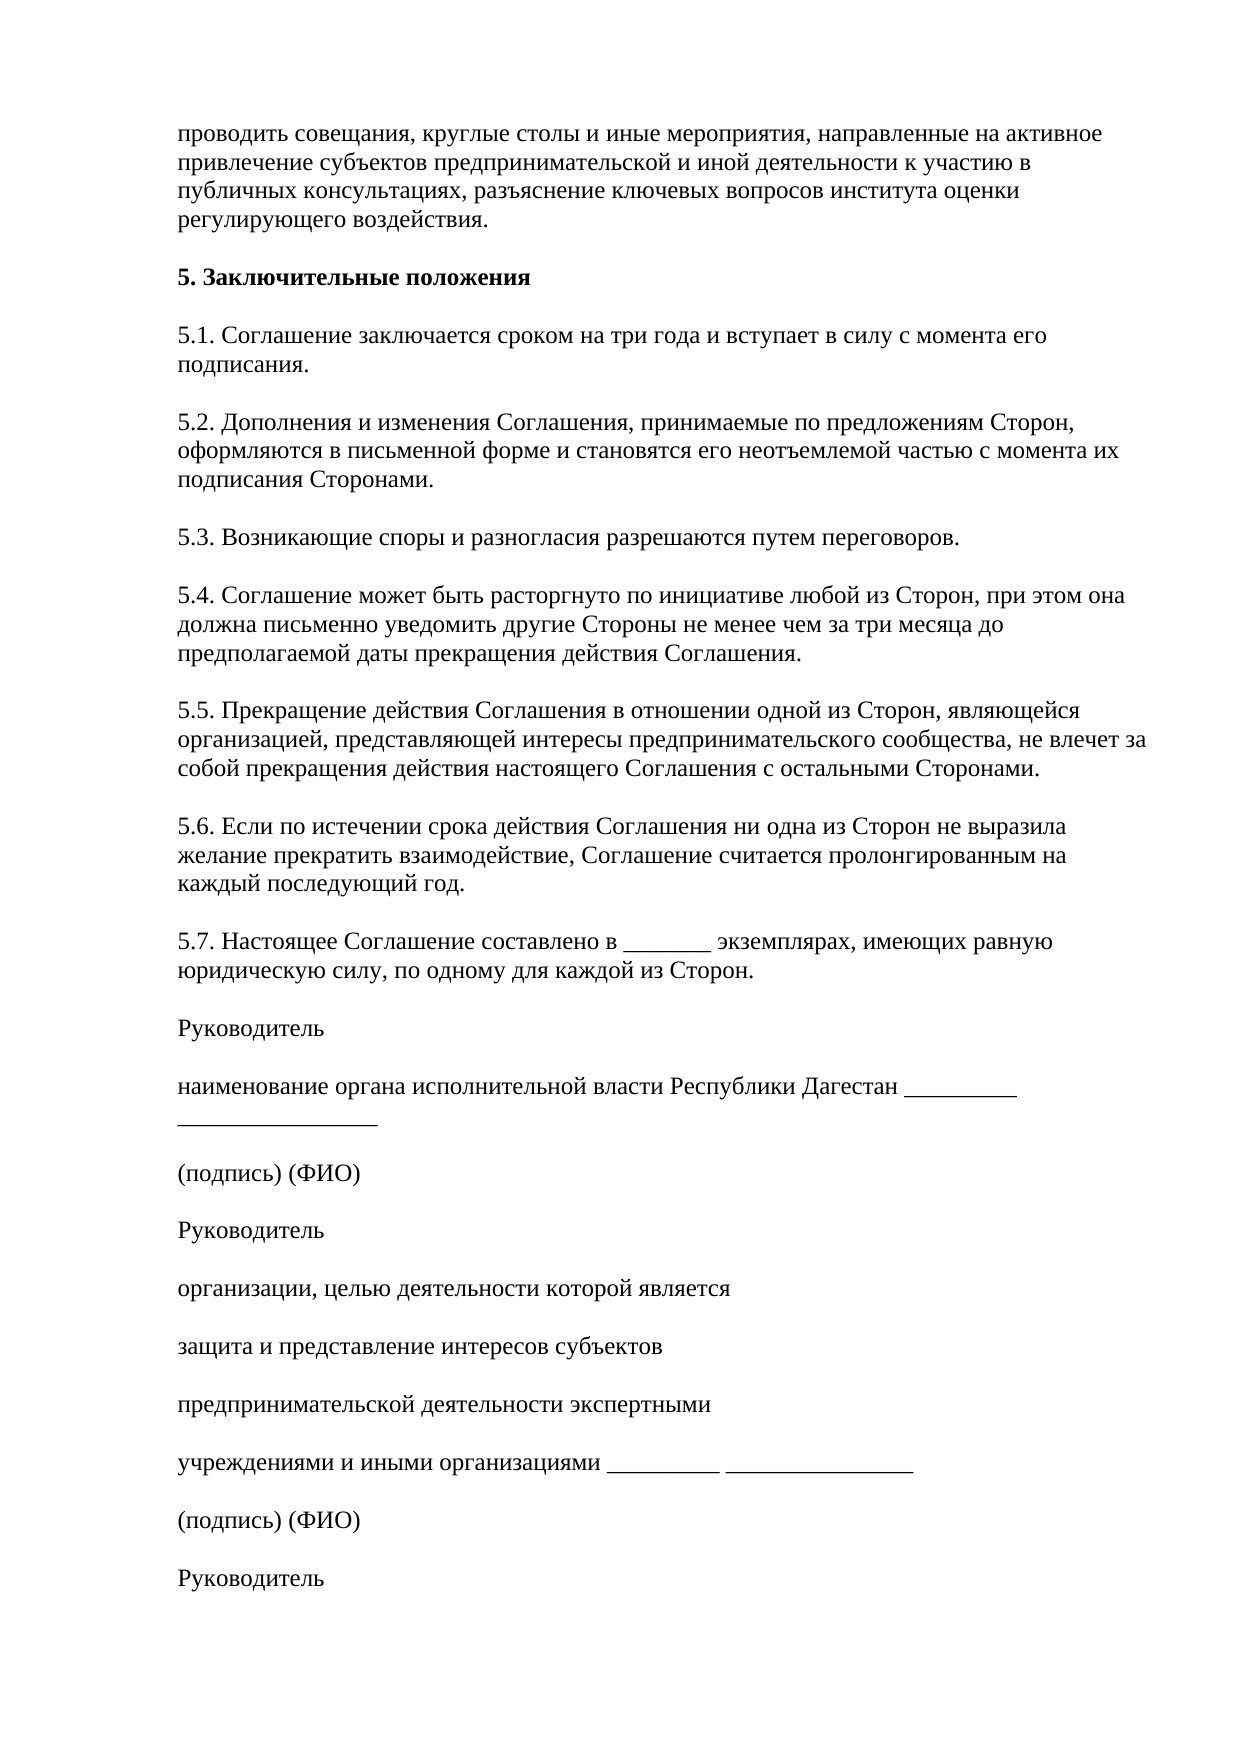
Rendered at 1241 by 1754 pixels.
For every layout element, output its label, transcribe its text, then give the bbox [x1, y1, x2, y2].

text (подпись) (ФИО) [177, 1158, 1152, 1186]
text 5.5. Прекращение действия Соглашения в отношении одной из Сторон, являющейся организацией, представляющей интересы предпринимательского сообщества, не влечет за собой прекращения действия настоящего Соглашения с остальными Сторонами. [177, 696, 1152, 782]
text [177, 1331, 1152, 1360]
text 5.2. Дополнения и изменения Соглашения, принимаемые по предложениям Сторон, оформляются в письменной форме и становятся его неотъемлемой частью с момента их подписания Сторонами. [177, 407, 1152, 493]
text Руководитель [177, 1013, 1152, 1042]
text 5. Заключительные положения [177, 262, 1152, 291]
text Руководитель [177, 1216, 1152, 1244]
text учреждениями и иными организациями _________ _______________ [177, 1447, 1152, 1476]
text 5.3. Возникающие споры и разногласия разрешаются путем переговоров. [177, 522, 1152, 551]
text Руководитель [177, 1563, 1152, 1592]
text 5.1. Соглашение заключается сроком на три года и вступает в силу с момента его подписания. [177, 320, 1152, 378]
text наименование органа исполнительной власти Республики Дагестан _________ ________________ [177, 1071, 1152, 1128]
text (подпись) (ФИО) [177, 1505, 1152, 1534]
text 5.4. Соглашение может быть расторгнуто по инициативе любой из Сторон, при этом она должна письменно уведомить другие Стороны не менее чем за три месяца до предполагаемой даты прекращения действия Соглашения. [177, 580, 1152, 666]
text проводить совещания, круглые столы и иные мероприятия, направленные на активное привлечение субъектов предпринимательской и иной деятельности к участию в публичных консультациях, разъяснение ключевых вопросов института оценки регулирующего воздействия. [177, 118, 1152, 233]
text 5.7. Настоящее Соглашение составлено в _______ экземплярах, имеющих равную юридическую силу, по одному для каждой из Сторон. [177, 926, 1152, 984]
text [177, 1389, 1152, 1418]
text 5.6. Если по истечении срока действия Соглашения ни одна из Сторон не выразила желание прекратить взаимодействие, Соглашение считается пролонгированным на каждый последующий год. [177, 811, 1152, 897]
text организации, целью деятельности которой является [177, 1273, 1152, 1302]
